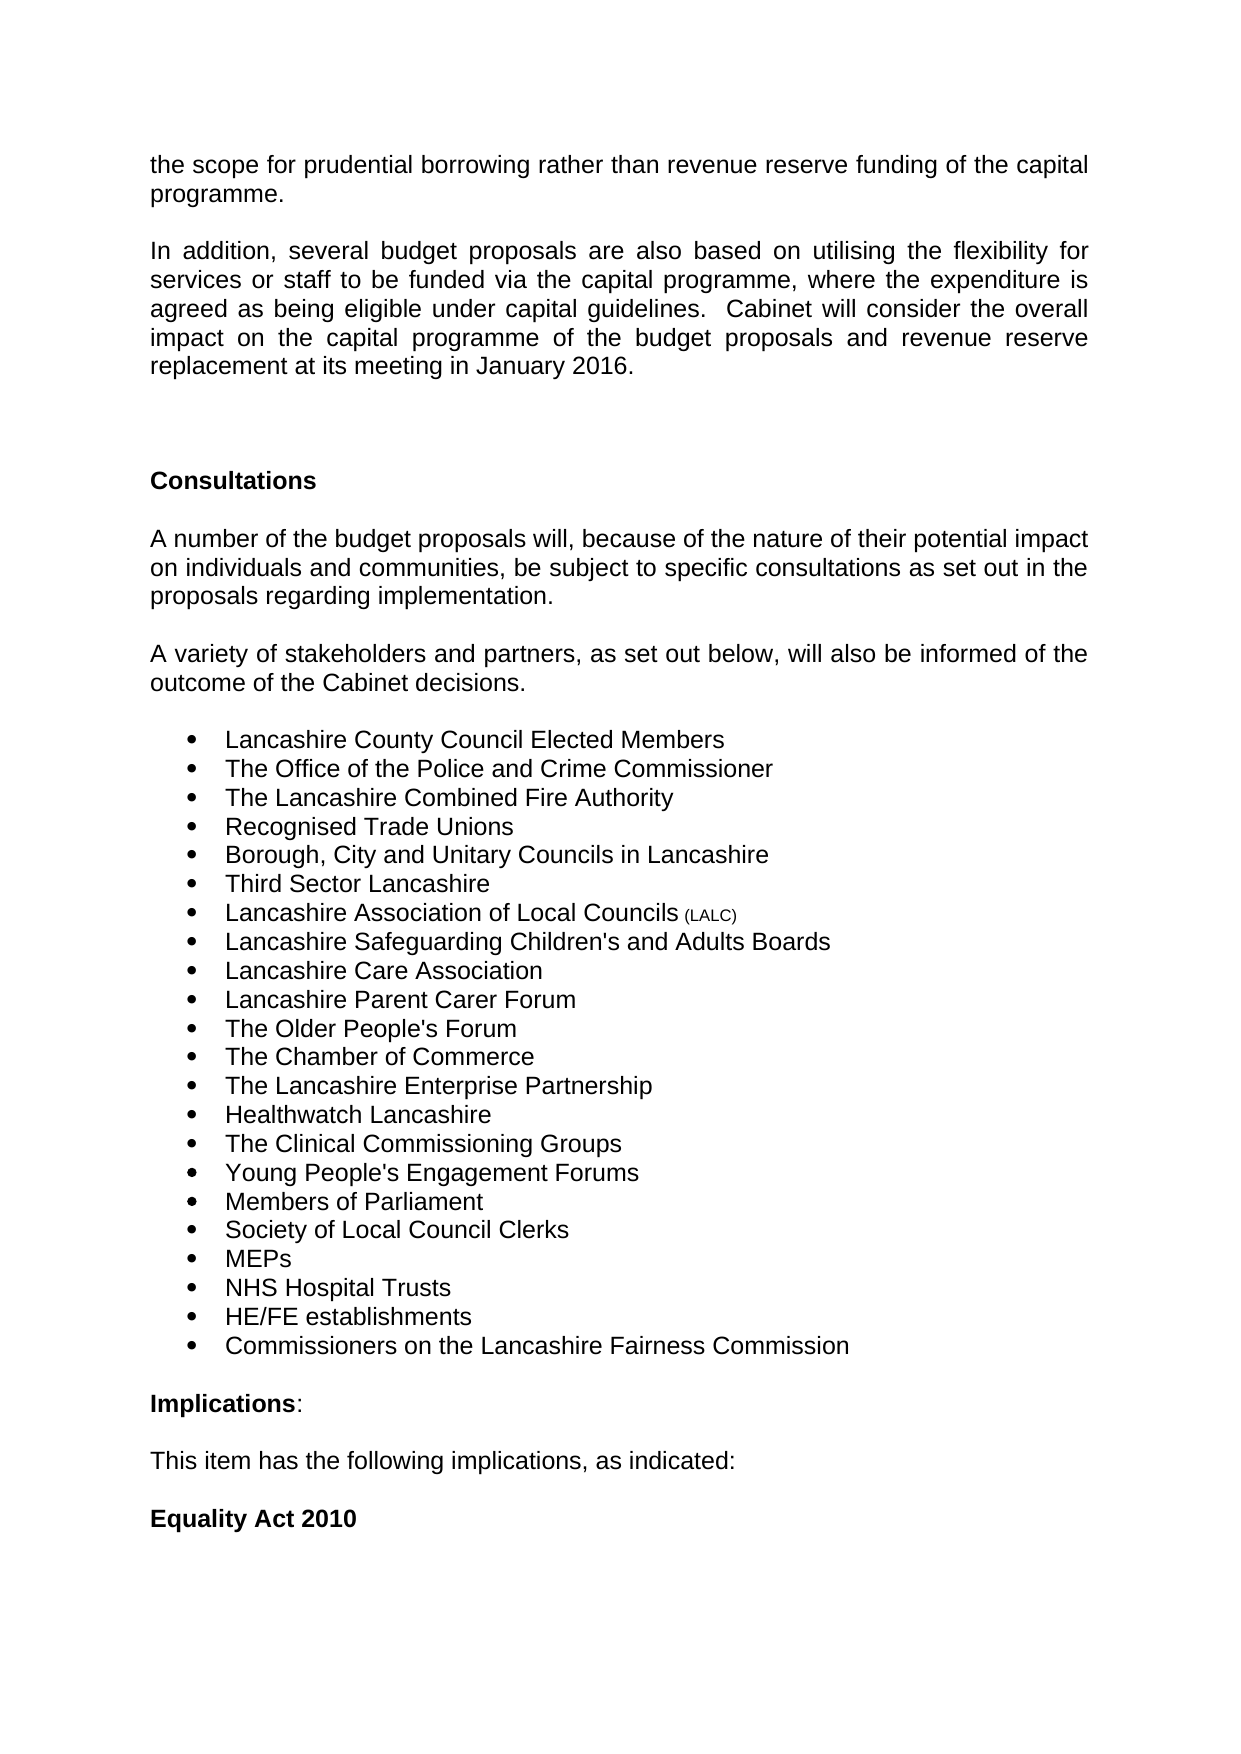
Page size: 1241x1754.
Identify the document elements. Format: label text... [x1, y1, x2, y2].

text Implications: [150, 1388, 1090, 1417]
list Lancashire Association of Local Councils (LALC) [187, 898, 1090, 927]
list HE/FE establishments [187, 1302, 1090, 1331]
list NHS Hospital Trusts [187, 1273, 1090, 1302]
list The Clinical Commissioning Groups [187, 1129, 1090, 1158]
list MEPs [187, 1244, 1090, 1273]
list Third Sector Lancashire [187, 869, 1090, 898]
list Young People's Engagement Forums [187, 1158, 1090, 1187]
text This item has the following implications, as indicated: [150, 1446, 1090, 1475]
text A number of the budget proposals will, because of the nature of their potential impact on individuals and communities, be subject to specific consultations as set out in the proposals regarding implementation. [150, 524, 1090, 610]
list Commissioners on the Lancashire Fairness Commission [187, 1331, 1090, 1360]
list Borough, City and Unitary Councils in Lancashire [187, 840, 1090, 869]
list The Older People's Forum [187, 1013, 1090, 1042]
list Lancashire Safeguarding Children's and Adults Boards [187, 927, 1090, 956]
list The Chamber of Commerce [187, 1042, 1090, 1071]
list Lancashire Care Association [187, 956, 1090, 985]
text In addition, several budget proposals are also based on utilising the flexibility for services or staff to be funded via the capital programme, where the expenditure is agreed as being eligible under capital guidelines. Cabinet will consider the overall impact on the capital programme of the budget proposals and revenue reserve replacement at its meeting in January 2016. [150, 236, 1090, 380]
list Society of Local Council Clerks [187, 1216, 1090, 1244]
list Lancashire County Council Elected Members [187, 725, 1090, 754]
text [150, 150, 1090, 207]
list Members of Parliament [187, 1187, 1090, 1216]
list The Lancashire Combined Fire Authority [187, 783, 1090, 812]
list Recognised Trade Unions [187, 812, 1090, 840]
text A variety of stakeholders and partners, as set out below, will also be informed of the outcome of the Cabinet decisions. [150, 639, 1090, 696]
list The Office of the Police and Crime Commissioner [187, 754, 1090, 783]
list The Lancashire Enterprise Partnership [187, 1071, 1090, 1100]
text Consultations [150, 466, 1090, 495]
text Equality Act 2010 [150, 1503, 1090, 1532]
list Healthwatch Lancashire [187, 1100, 1090, 1129]
list Lancashire Parent Carer Forum [187, 985, 1090, 1013]
